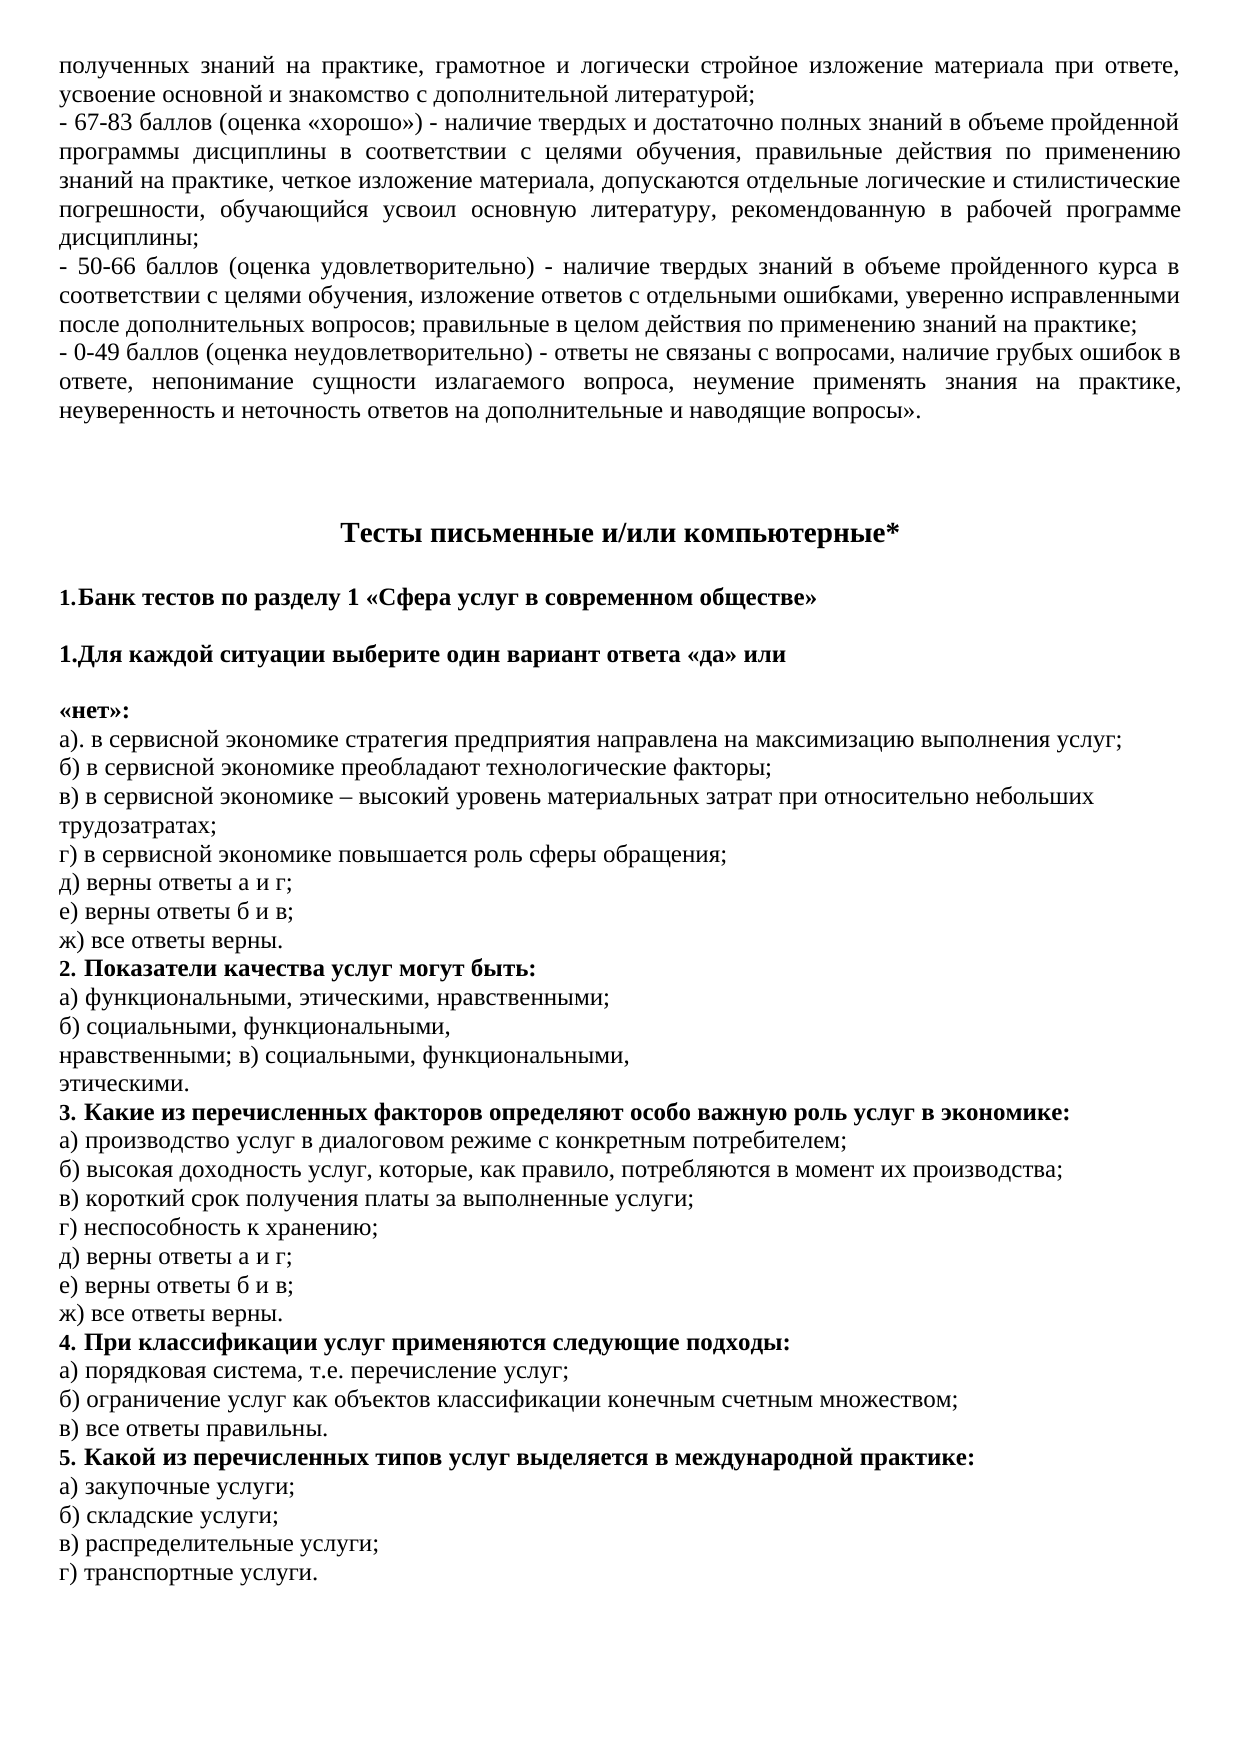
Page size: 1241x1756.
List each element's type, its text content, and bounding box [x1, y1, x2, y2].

list 0-49 баллов (оценка неудовлетворительно) - ответы не связаны с вопросами, наличие грубых ошибок в ответе, непонимание сущности излагаемого вопроса, неумение применять знания на практике, неуверенность и неточность ответов на дополнительные и наводящие вопросы». [59, 337, 1182, 424]
text г) неспособность к хранению; д) верны ответы а и г; [59, 1212, 380, 1270]
text б) высокая доходность услуг, которые, как правило, потребляются в момент их производства; в) короткий срок получения платы за выполненные услуги; [59, 1154, 1065, 1212]
text а) функциональными, этическими, нравственными; б) социальными, функциональными, нравственными; в) социальными, функциональными, этическими. [59, 982, 631, 1097]
text в) в сервисной экономике – высокий уровень материальных затрат при относительно небольших трудозатратах; [59, 781, 1096, 839]
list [59, 50, 1181, 107]
text а). в сервисной экономике стратегия предприятия направлена на максимизацию выполнения услуг; б) в сервисной экономике преобладают технологические факторы; [59, 724, 1138, 781]
subtitle Тесты письменные и/или компьютерные* [340, 515, 1198, 549]
text а) производство услуг в диалоговом режиме с конкретным потребителем; [59, 1126, 1198, 1154]
text а) закупочные услуги; б) складские услуги; [59, 1471, 297, 1528]
text е) верны ответы б и в; ж) все ответы верны. [59, 896, 296, 954]
subtitle Какие из перечисленных факторов определяют особо важную роль услуг в экономике: [59, 1097, 1198, 1126]
subtitle Какой из перечисленных типов услуг выделяется в международной практике: [59, 1442, 1198, 1471]
text г) в сервисной экономике повышается роль сферы обращения; д) верны ответы а и г; [59, 839, 729, 896]
subtitle Банк тестов по разделу 1 «Сфера услуг в современном обществе» 1.Для каждой ситуации выберите один вариант ответа «да» или «нет»: [59, 555, 863, 724]
text е) верны ответы б и в; ж) все ответы верны. [59, 1270, 296, 1327]
text б) ограничение услуг как объектов классификации конечным счетным множеством; в) все ответы правильны. [59, 1384, 972, 1442]
subtitle Показатели качества услуг могут быть: [59, 954, 1198, 982]
text а) порядковая система, т.е. перечисление услуг; [59, 1356, 1198, 1384]
list 67-83 баллов (оценка «хорошо») - наличие твердых и достаточно полных знаний в объеме пройденной программы дисциплины в соответствии с целями обучения, правильные действия по применению знаний на практике, четкое изложение материала, допускаются отдельные логические и стилистические погрешности, обучающийся усвоил основную литературу, рекомендованную в рабочей программе дисциплины; [59, 107, 1181, 251]
list 50-66 баллов (оценка удовлетворительно) - наличие твердых знаний в объеме пройденного курса в соответствии с целями обучения, изложение ответов с отдельными ошибками, уверенно исправленными после дополнительных вопросов; правильные в целом действия по применению знаний на практике; [59, 251, 1181, 337]
subtitle При классификации услуг применяются следующие подходы: [59, 1327, 1198, 1356]
text в) распределительные услуги; г) транспортные услуги. [59, 1528, 381, 1586]
